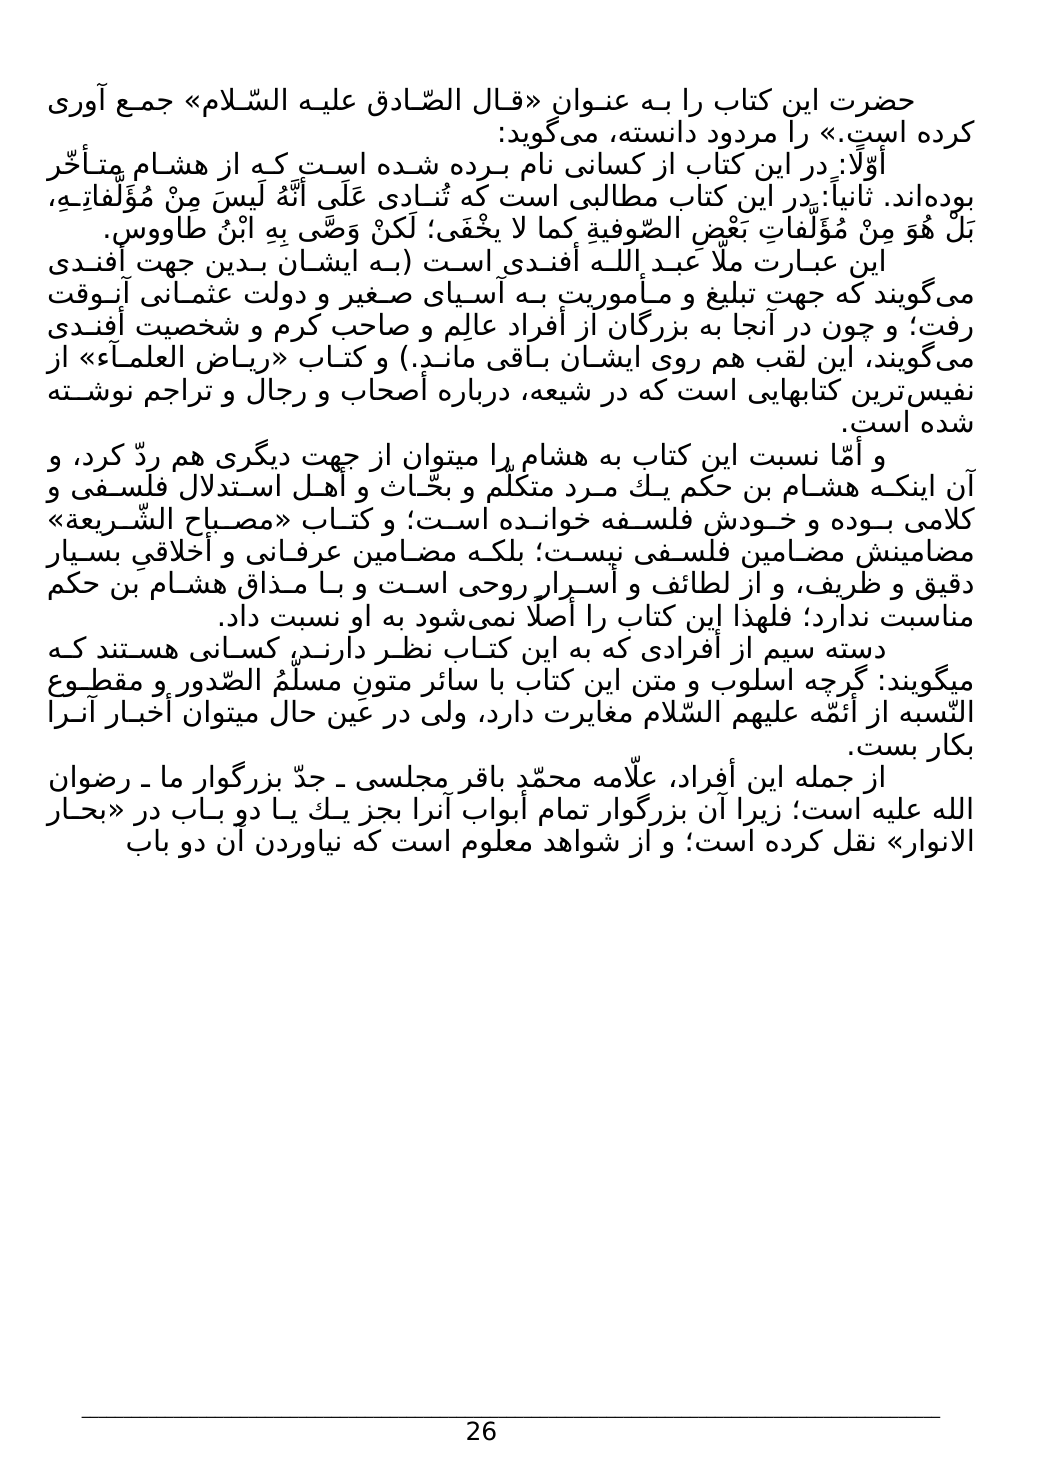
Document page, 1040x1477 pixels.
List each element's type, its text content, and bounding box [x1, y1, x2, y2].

text از جمله این أفراد، علّامه محمّد باقر مجلسى ـ جدّ بزرگوار ما ـ رضوان الله علیه است؛ زیرا آن بزرگوار تمام أبواب آنرا بجز یك یا دو باب در «بحار الانوار» نقل كرده است؛ و از شواهد معلوم است كه نیاوردن آن دو باب [47, 762, 975, 859]
text حضرت این كتاب را به عنوان «قال الصّادق علیه السّلام» جمع آورى كرده است.» را مردود دانسته، مى‌گوید: [47, 84, 975, 149]
text أوّلًا: در این كتاب از كسانى نام برده شده است كه از هشام متأخّر بوده‌اند. ثانیاً: در این كتاب مطالبى است كه‌ تُنادى عَلَى أنَّهُ لَیسَ مِنْ مُؤَلَّفاتِهِ، بَلْ هُوَ مِنْ مُؤَلَّفاتِ بَعْضِ الصّوفیةِ کما لا یخْفَى؛ لَکنْ وَصَّى بِهِ ابْنُ طاووس. [47, 149, 975, 246]
text و أمّا نسبت این كتاب به هشام را میتوان از جهت دیگرى هم ردّ كرد، و آن اینكه هشام بن حكم یك مرد متكلّم و بحّاث و أهل استدلال فلسفى و كلامى بوده و خودش فلسفه خوانده است؛ و كتاب «مصباح الشّریعة» مضامینش مضامین فلسفى نیست؛ بلكه مضامین عرفانى و أخلاقىِ بسیار دقیق و ظریف، و از لطائف و أسرار روحى است و با مذاق هشام بن حكم مناسبت ندارد؛ فلهذا این كتاب را أصلًا نمى‌شود به او نسبت داد. [47, 439, 975, 633]
text دسته سیم از أفرادى كه به این كتاب نظر دارند، كسانى هستند كه میگویند: گرچه اسلوب و متن این كتاب با سائر متونِ مسلّمُ الصّدور و مقطوع النّسبه از أئمّه علیهم السّلام مغایرت دارد، ولى در عین حال میتوان أخبار آنرا بكار بست. [47, 633, 975, 762]
text این عبارت ملّا عبد الله أفندى است (به ایشان بدین جهت أفندى مى‌گویند كه جهت تبلیغ و مأموریت به آسیاى صغیر و دولت عثمانى آنوقت رفت؛ و چون در آنجا به بزرگان از أفراد عالِم و صاحب كرم و شخصیت أفندى مى‌گویند، این لقب هم روى ایشان باقى ماند.) و كتاب «ریاض العلمآء» از نفیس‌ترین كتابهایى است كه در شیعه، درباره أصحاب و رجال و تراجم نوشته شده است. [47, 246, 975, 439]
